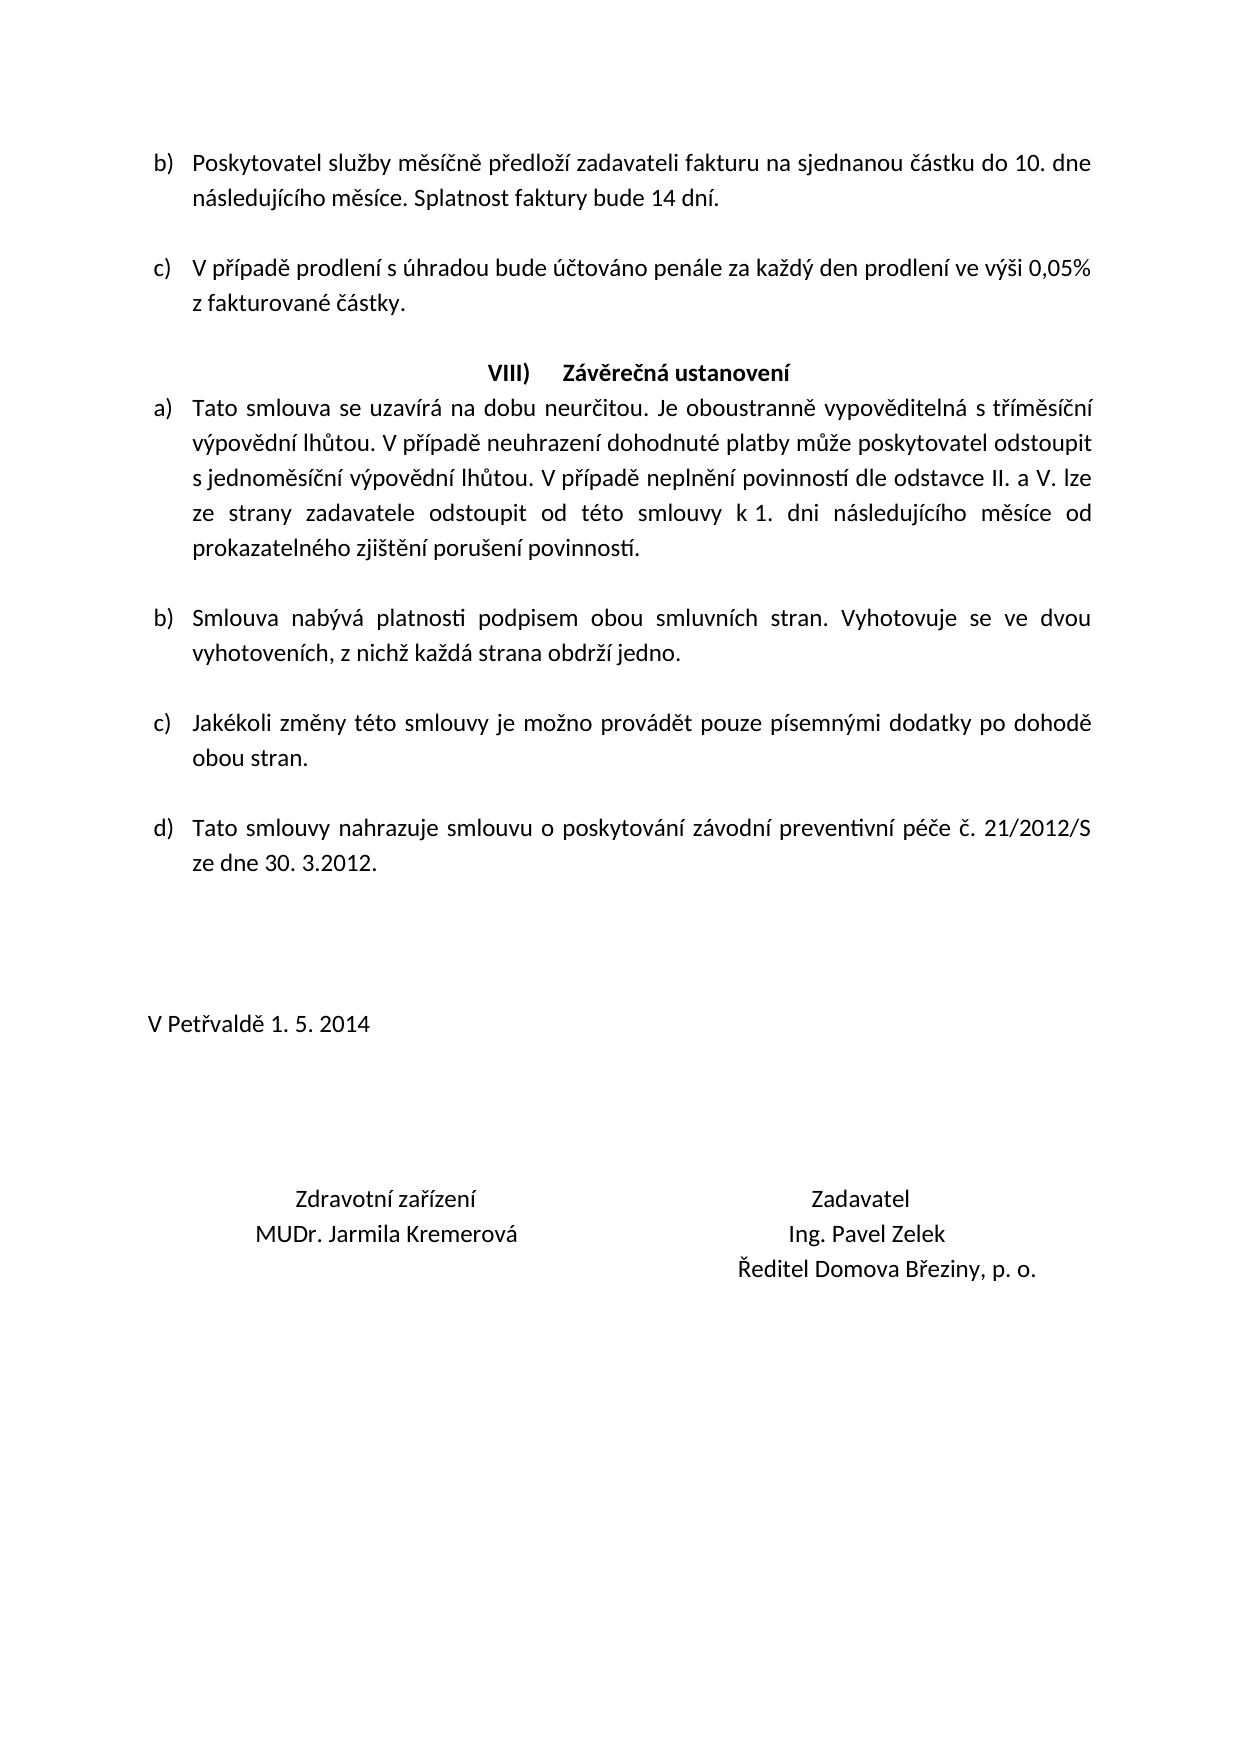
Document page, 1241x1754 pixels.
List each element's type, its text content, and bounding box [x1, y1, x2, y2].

list Jakékoli změny této smlouvy je možno provádět pouze písemnými dodatky po dohodě obou stran. [153, 708, 1093, 773]
list Tato smlouvy nahrazuje smlouvu o poskytování závodní preventivní péče č. 21/2012/S ze dne 30. 3.2012. [153, 813, 1093, 878]
list Poskytovatel služby měsíčně předloží zadavateli fakturu na sjednanou částku do 10. dne následujícího měsíce. Splatnost faktury bude 14 dní. [153, 148, 1093, 213]
list Tato smlouva se uzavírá na dobu neurčitou. Je oboustranně vypověditelná s tříměsíční výpovědní lhůtou. V případě neuhrazení dohodnuté platby může poskytovatel odstoupit s jednoměsíční výpovědní lhůtou. V případě neplnění povinností dle odstavce II. a V. lze ze strany zadavatele odstoupit od této smlouvy k 1. dni následujícího měsíce od prokazatelného zjištění porušení povinností. [153, 393, 1093, 563]
list V případě prodlení s úhradou bude účtováno penále za každý den prodlení ve výši 0,05% z fakturované částky. [153, 253, 1093, 318]
list Smlouva nabývá platnosti podpisem obou smluvních stran. Vyhotovuje se ve dvou vyhotoveních, z nichž každá strana obdrží jedno. [153, 603, 1093, 668]
text Zdravotní zařízení Zadavatel [148, 1183, 1093, 1214]
text Ředitel Domova Březiny, p. o. [148, 1253, 1093, 1284]
list Závěrečná ustanovení [185, 358, 1093, 388]
text V Petřvaldě 1. 5. 2014 [148, 1008, 1093, 1039]
text MUDr. Jarmila Kremerová Ing. Pavel Zelek [148, 1218, 1093, 1249]
